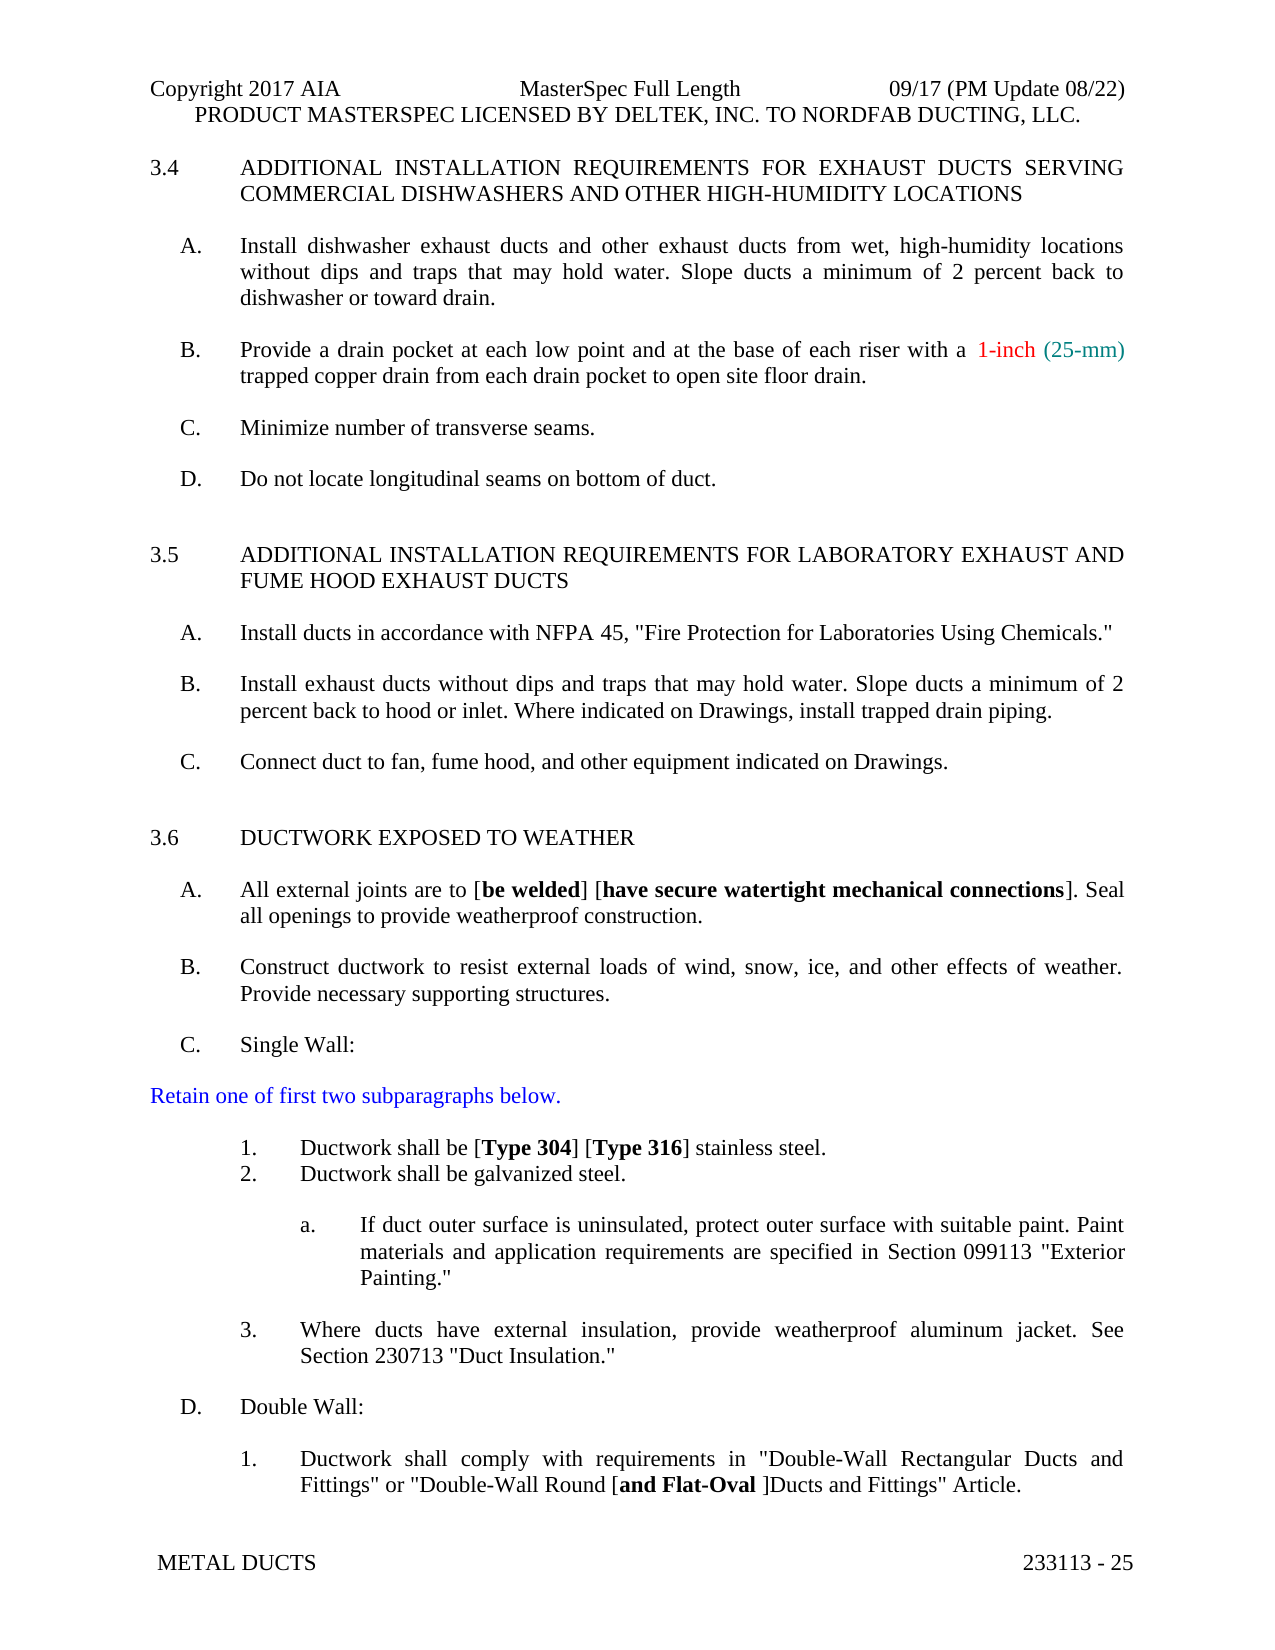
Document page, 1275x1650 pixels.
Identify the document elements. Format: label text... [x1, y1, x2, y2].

text Ductwork shall comply with requirements in "Double-Wall Rectangular Ducts and Fittings" or "Double-Wall Round [and Flat-Oval ]Ducts and Fittings" Article. [240, 1445, 1125, 1497]
text Install ducts in accordance with NFPA 45, "Fire Protection for Laboratories Using Chemicals." [180, 619, 1125, 645]
text Double Wall: [180, 1393, 1125, 1420]
text Provide a drain pocket at each low point and at the base of each riser with a 1-inch (25-mm) trapped copper drain from each drain pocket to open site floor drain. [180, 336, 1125, 388]
text Construct ductwork to resist external loads of wind, snow, ice, and other effects of weather. Provide necessary supporting structures. [180, 953, 1125, 1006]
text Minimize number of transverse seams. [180, 413, 1125, 440]
text ADDITIONAL INSTALLATION REQUIREMENTS FOR EXHAUST DUCTS SERVING COMMERCIAL DISHWASHERS AND OTHER HIGH-HUMIDITY LOCATIONS [150, 154, 1125, 207]
text Where ducts have external insulation, provide weatherproof aluminum jacket. See Section 230713 "Duct Insulation." [240, 1316, 1125, 1368]
text Ductwork shall be [Type 304] [Type 316] stainless steel. [240, 1134, 1125, 1160]
text Connect duct to fan, fume hood, and other equipment indicated on Drawings. [180, 748, 1125, 774]
text Do not locate longitudinal seams on bottom of duct. [180, 465, 1125, 491]
text All external joints are to [be welded] [have secure watertight mechanical connections]. Seal all openings to provide weatherproof construction. [180, 876, 1125, 928]
text Install dishwasher exhaust ducts and other exhaust ducts from wet, high-humidity locations without dips and traps that may hold water. Slope ducts a minimum of 2 percent back to dishwasher or toward drain. [180, 232, 1125, 311]
text Install exhaust ducts without dips and traps that may hold water. Slope ducts a minimum of 2 percent back to hood or inlet. Where indicated on Drawings, install trapped drain piping. [180, 670, 1125, 723]
text If duct outer surface is uninsulated, protect outer surface with suitable paint. Paint materials and application requirements are specified in Section 099113 "Exterior Painting." [300, 1212, 1125, 1291]
text Single Wall: [180, 1031, 1125, 1057]
text Ductwork shall be galvanized steel. [240, 1160, 1125, 1187]
text Retain one of first two subparagraphs below. [150, 1082, 1125, 1109]
text ADDITIONAL INSTALLATION REQUIREMENTS FOR LABORATORY EXHAUST AND FUME HOOD EXHAUST DUCTS [150, 541, 1125, 594]
text DUCTWORK EXPOSED TO WEATHER [150, 824, 1125, 851]
